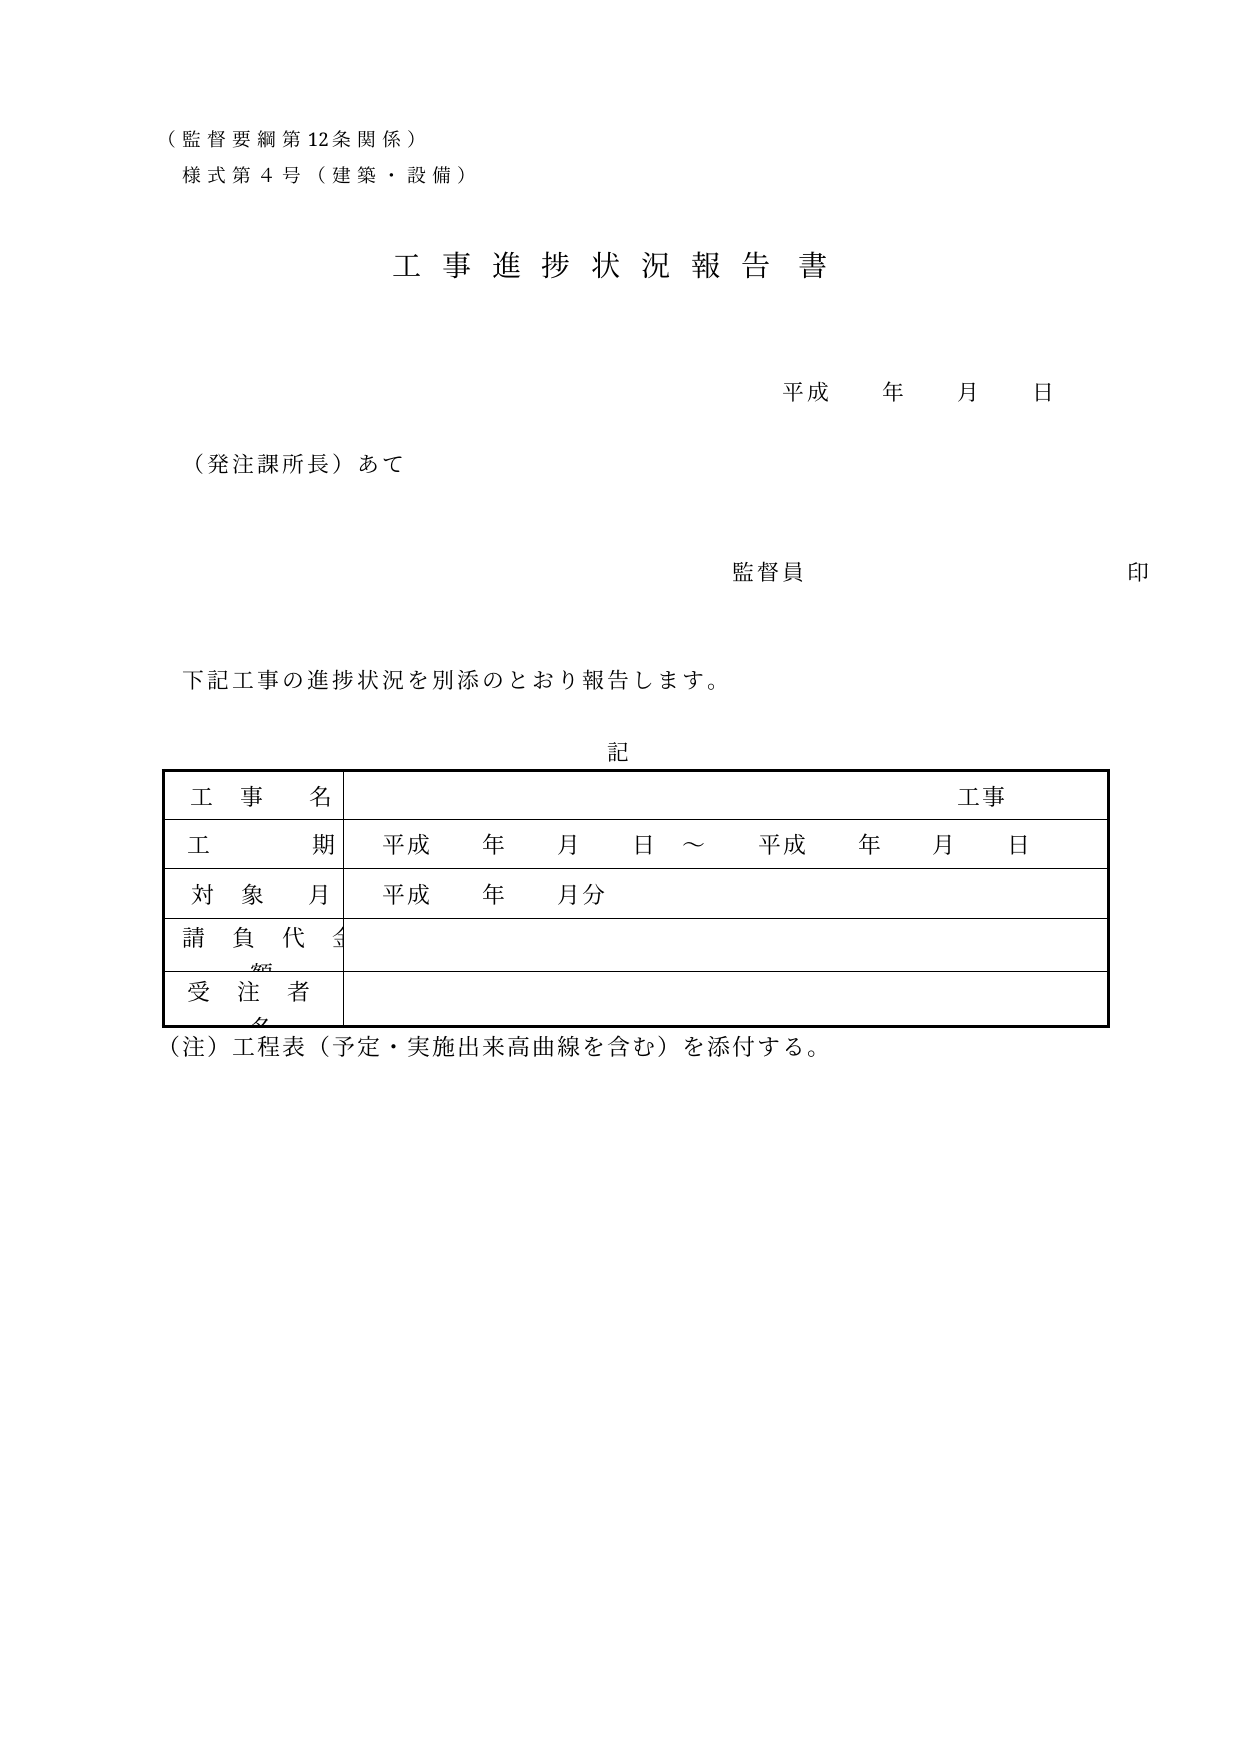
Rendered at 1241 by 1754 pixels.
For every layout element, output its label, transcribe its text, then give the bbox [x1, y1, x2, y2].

text 監督員 印 [733, 553, 1083, 589]
text 記 [158, 733, 1083, 769]
text 様式第４号（建築・設備） [158, 156, 1083, 192]
table_header 工事名 [165, 772, 343, 818]
text 下記工事の進捗状況を別添のとおり報告します。 [158, 661, 1083, 697]
table_cell 平成 年 月 日 ～ 平成 年 月 日 [344, 820, 1107, 868]
text 平成 年 月 日 [158, 372, 1058, 408]
table_cell 平成 年 月分 [344, 869, 1107, 918]
text （監督要綱第12条関係） [158, 120, 1083, 156]
table_cell 工期 [165, 820, 343, 868]
table_cell [344, 972, 1107, 1024]
table_cell 対象月 [165, 869, 343, 918]
table_header 工事 [344, 772, 1107, 818]
text （発注課所長）あて [158, 444, 1083, 481]
text 工事進捗状況報告書 [158, 228, 1083, 300]
text （注）工程表（予定・実施出来高曲線を含む）を添付する。 [158, 1028, 1083, 1064]
table_cell 請負代金額 [165, 919, 343, 971]
table_cell 受注者名 [165, 972, 343, 1024]
table_cell [344, 919, 1107, 971]
